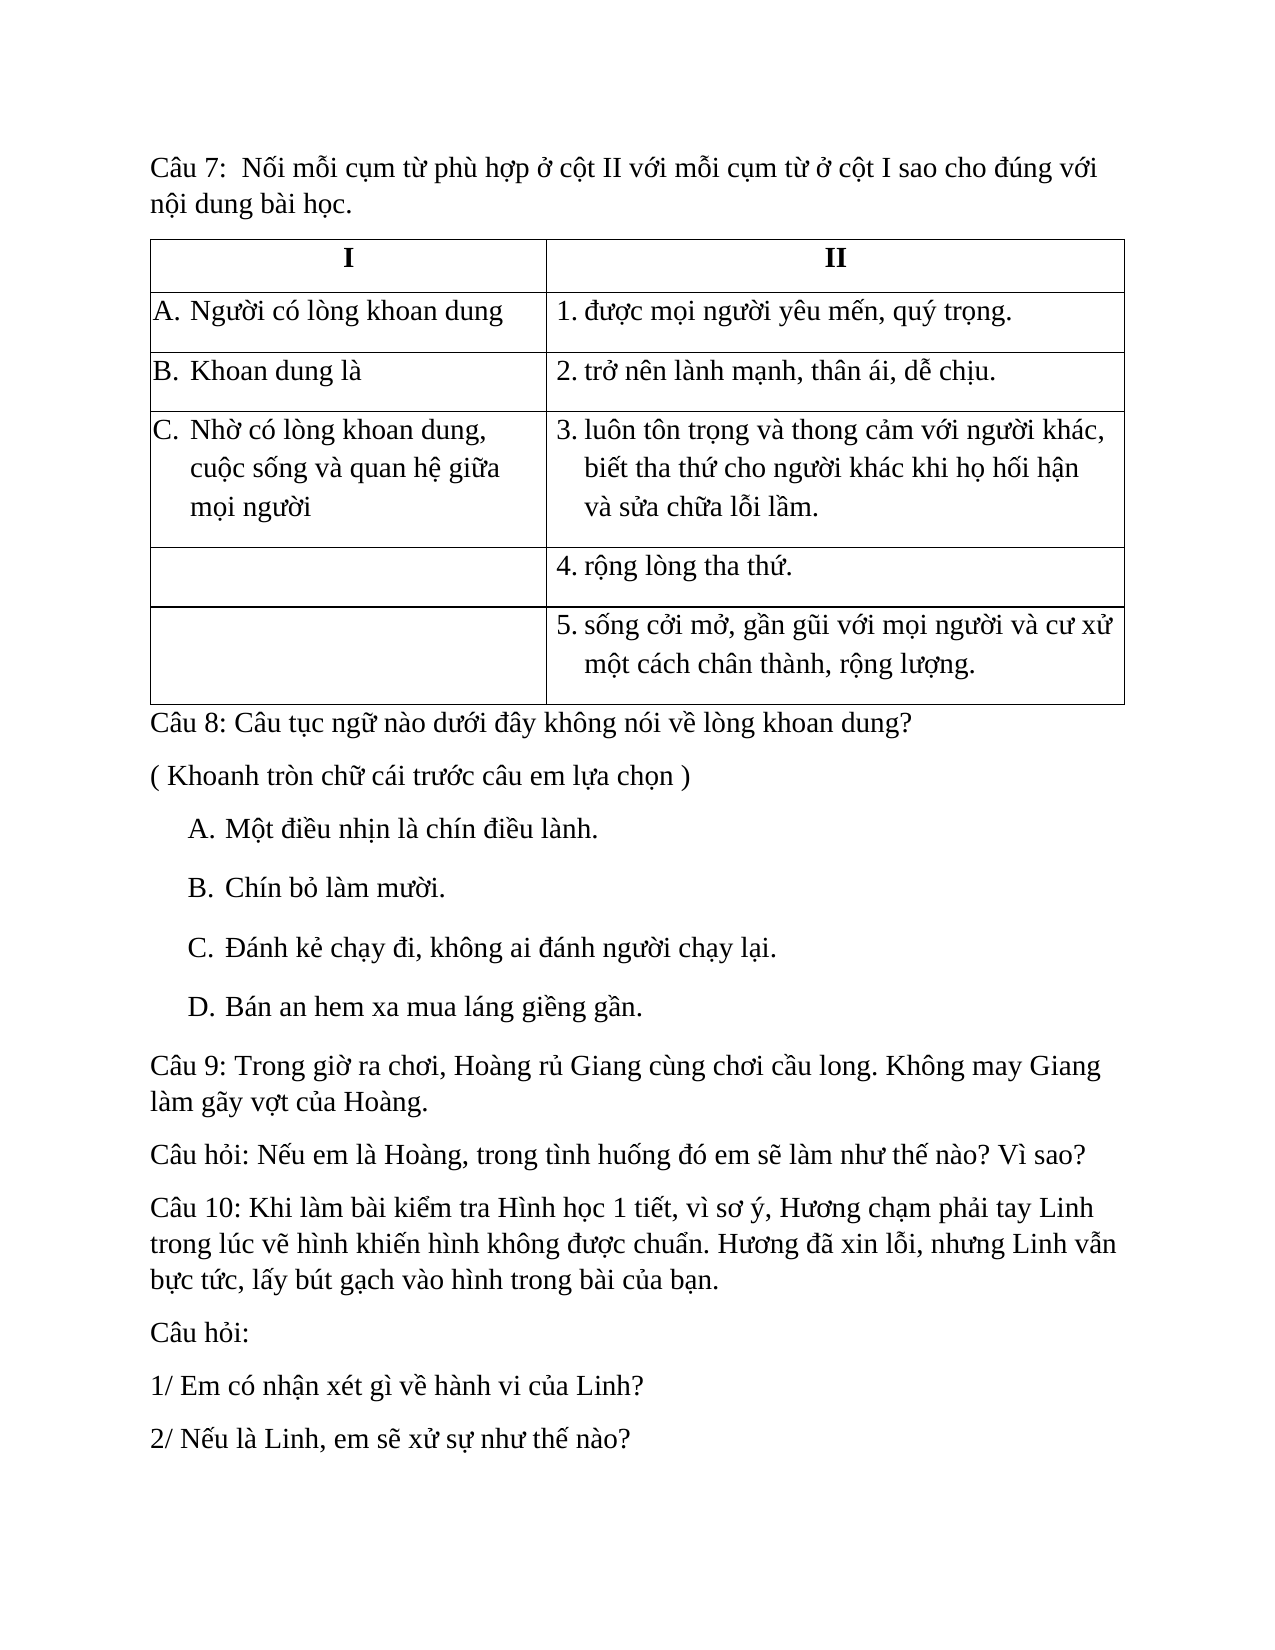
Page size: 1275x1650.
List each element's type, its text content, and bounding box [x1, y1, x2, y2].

table_cell trở nên lành mạnh, thân ái, dễ chịu. [547, 353, 1124, 411]
list Chín bỏ làm mười. [187, 870, 1125, 904]
text 1/ Em có nhận xét gì về hành vi của Linh? [150, 1368, 1125, 1402]
table_cell Khoan dung là [151, 353, 546, 411]
table_cell được mọi người yêu mến, quý trọng. [547, 293, 1124, 352]
table_cell Người có lòng khoan dung [151, 293, 546, 352]
table_cell rộng lòng tha thứ. [547, 548, 1124, 606]
list Đánh kẻ chạy đi, không ai đánh người chạy lại. [187, 930, 1125, 963]
text Câu 8: Câu tục ngữ nào dưới đây không nói về lòng khoan dung? [150, 705, 1125, 739]
text Câu 10: Khi làm bài kiểm tra Hình học 1 tiết, vì sơ ý, Hương chạm phải tay Linh trong lúc vẽ hình khiến hình không được chuẩn. Hương đã xin lỗi, nhưng Linh vẫn bực tức, lấy bút gạch vào hình trong bài của bạn. [150, 1190, 1125, 1296]
list Bán an hem xa mua láng giềng gần. [187, 989, 1125, 1023]
table_cell [151, 608, 546, 704]
text Câu hỏi: [150, 1315, 1125, 1349]
table_cell luôn tôn trọng và thong cảm với người khác, biết tha thứ cho người khác khi họ hối hận và sửa chữa lỗi lầm. [547, 412, 1124, 547]
text ( Khoanh tròn chữ cái trước câu em lựa chọn ) [150, 758, 1125, 792]
text 2/ Nếu là Linh, em sẽ xử sự như thế nào? [150, 1421, 1125, 1454]
text Câu 7: Nối mỗi cụm từ phù hợp ở cột II với mỗi cụm từ ở cột I sao cho đúng với nội dung bài học. [150, 150, 1125, 220]
table_cell Nhờ có lòng khoan dung, cuộc sống và quan hệ giữa mọi người [151, 412, 546, 547]
table_cell [151, 548, 546, 606]
list Một điều nhịn là chín điều lành. [187, 811, 1125, 844]
text Câu hỏi: Nếu em là Hoàng, trong tình huống đó em sẽ làm như thế nào? Vì sao? [150, 1137, 1125, 1171]
table_header II [547, 240, 1124, 292]
table_header I [151, 240, 546, 292]
text Câu 9: Trong giờ ra chơi, Hoàng rủ Giang cùng chơi cầu long. Không may Giang làm gãy vợt của Hoàng. [150, 1048, 1125, 1118]
table_cell sống cởi mở, gần gũi với mọi người và cư xử một cách chân thành, rộng lượng. [547, 608, 1124, 704]
